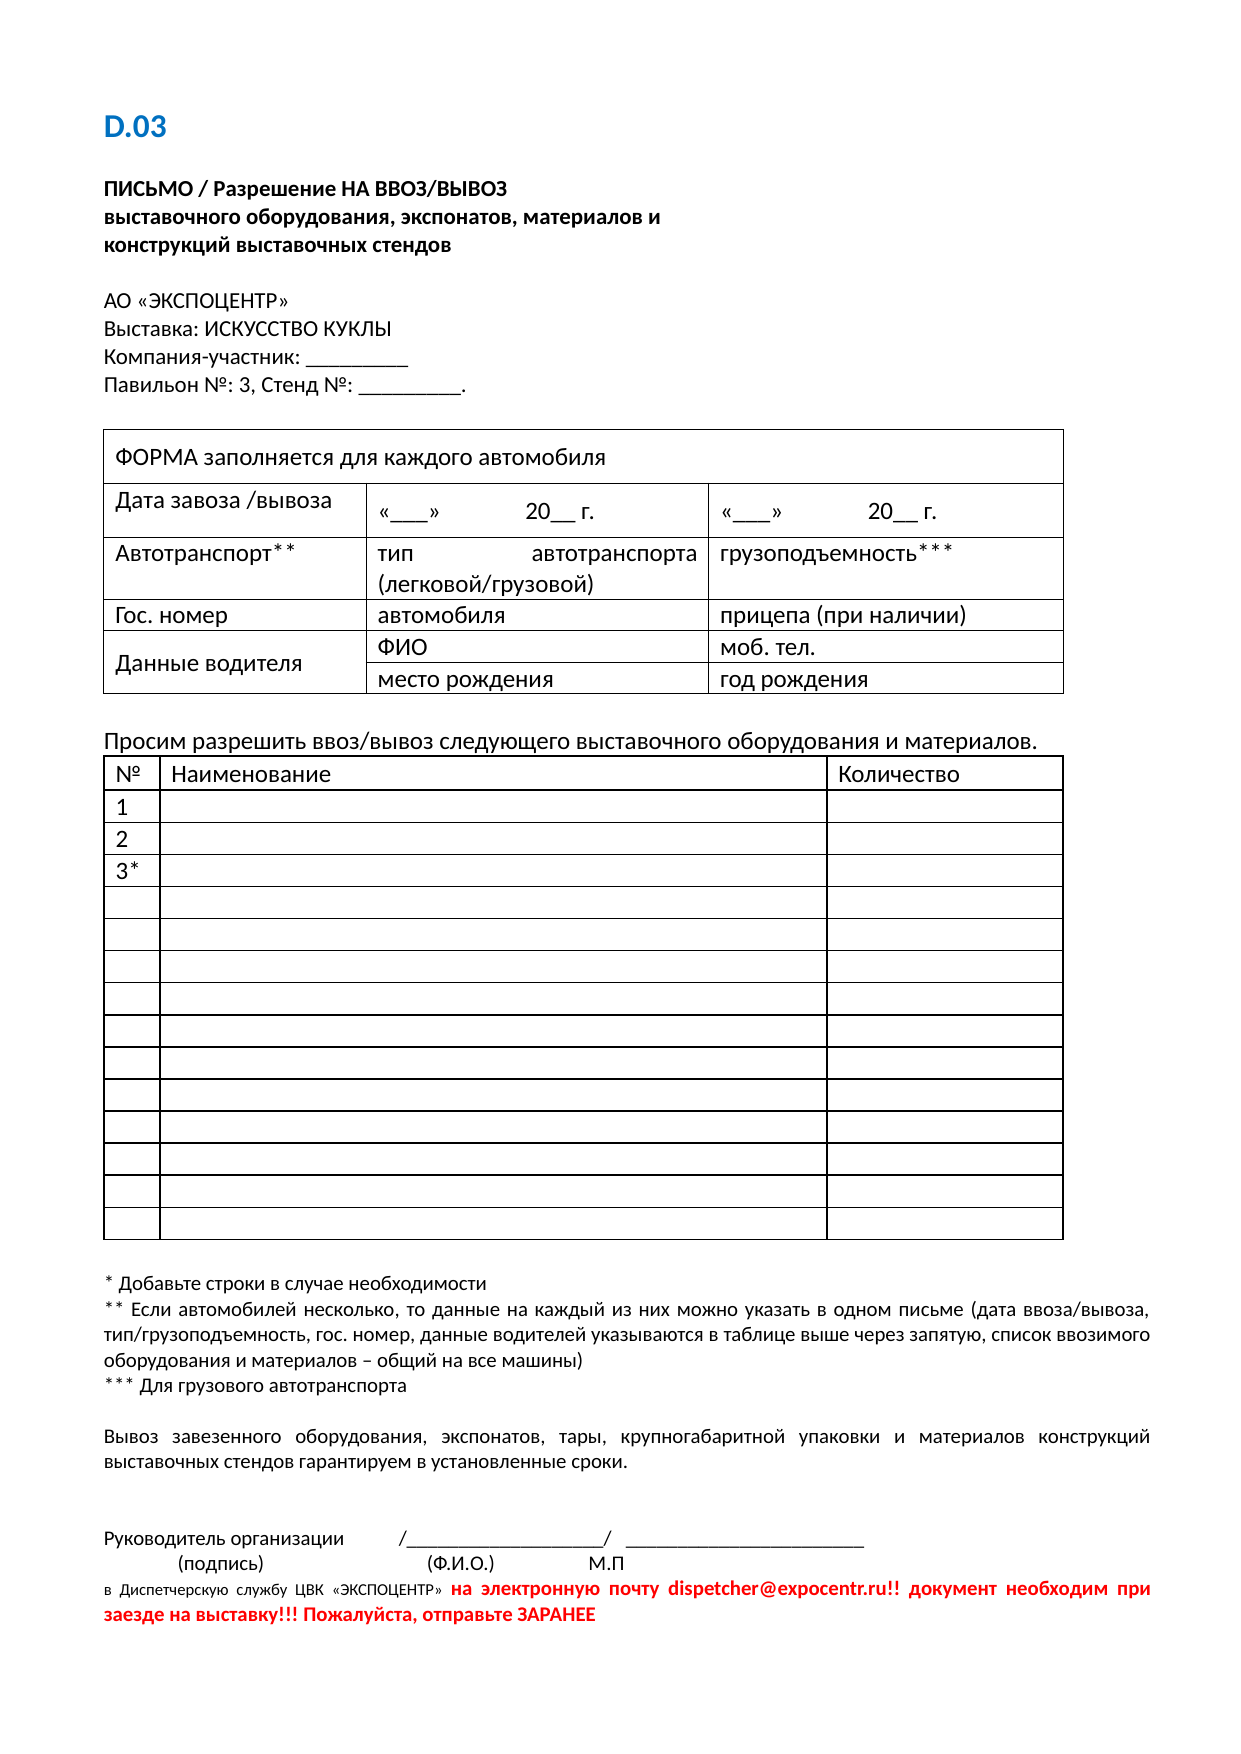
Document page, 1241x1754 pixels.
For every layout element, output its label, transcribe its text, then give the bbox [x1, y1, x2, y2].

table_cell [105, 1080, 159, 1110]
text в Диспетчерскую службу ЦВК «ЭКСПОЦЕНТР» на электронную почту dispetcher@expocentr.ru!! документ необходим при заезде на выставку!!! Пожалуйста, отправьте ЗАРАНЕЕ [103, 1576, 1152, 1626]
table_header № [105, 757, 159, 789]
table_cell [828, 919, 1062, 950]
table_cell [161, 1112, 826, 1142]
table_cell [105, 1144, 159, 1174]
table_cell тип автотранспорта (легковой/грузовой) [367, 538, 708, 599]
text Просим разрешить ввоз/вывоз следующего выставочного оборудования и материалов. [103, 725, 1152, 755]
table_cell ФИО [367, 631, 708, 662]
table_header Наименование [161, 757, 826, 789]
text Вывоз завезенного оборудования, экспонатов, тары, крупногабаритной упаковки и материалов конструкций выставочных стендов гарантируем в установленные сроки. [103, 1423, 1152, 1474]
text * Добавьте строки в случае необходимости [103, 1271, 1152, 1296]
table_cell «___» 20__ г. [709, 484, 1063, 537]
table_cell [828, 951, 1062, 982]
table_cell [105, 1048, 159, 1078]
table_cell [828, 1144, 1062, 1174]
table_cell [161, 1176, 826, 1206]
table_cell год рождения [709, 663, 1063, 693]
table_cell [105, 1208, 159, 1238]
table_cell [161, 855, 826, 886]
table_cell [105, 951, 159, 982]
table_cell [828, 1208, 1062, 1238]
table_cell [161, 1144, 826, 1174]
table_cell [828, 791, 1062, 821]
text D.03 [103, 105, 1152, 146]
table_cell [828, 855, 1062, 886]
table_cell [828, 1080, 1062, 1110]
text Выставка: ИСКУССТВО КУКЛЫ [103, 314, 1152, 342]
text выставочного оборудования, экспонатов, материалов и [103, 202, 1152, 230]
text АО «ЭКСПОЦЕНТР» [103, 286, 1152, 314]
table_cell Автотранспорт** [104, 538, 366, 599]
table_cell [105, 919, 159, 950]
table_cell моб. тел. [709, 631, 1063, 662]
text Компания-участник: _________ [103, 342, 1152, 370]
table_cell [105, 887, 159, 918]
table_cell 3* [105, 855, 159, 886]
table_cell [828, 1112, 1062, 1142]
table_cell [105, 1112, 159, 1142]
table_cell [828, 887, 1062, 918]
table_cell место рождения [367, 663, 708, 693]
table_cell [828, 1176, 1062, 1206]
table_cell [161, 1016, 826, 1046]
table_cell [161, 951, 826, 982]
table_cell Дата завоза /вывоза [104, 484, 366, 537]
table_cell «___» 20__ г. [367, 484, 708, 537]
text Руководитель организации /___________________/ _______________________ (подпись) (Ф.И.О.) М.П [103, 1525, 1152, 1576]
table_cell [828, 983, 1062, 1014]
table_header Количество [828, 757, 1062, 789]
text *** Для грузового автотранспорта [103, 1372, 1152, 1398]
text конструкций выставочных стендов [103, 230, 1152, 258]
table_cell [828, 823, 1062, 853]
table_cell грузоподъемность*** [709, 538, 1063, 599]
table_cell Данные водителя [104, 631, 366, 693]
table_cell [828, 1016, 1062, 1046]
table_cell 2 [105, 823, 159, 853]
table_cell Гос. номер [104, 600, 366, 630]
table_cell [161, 887, 826, 918]
text Павильон №: 3, Стенд №: _________. [103, 370, 1152, 398]
table_cell [161, 1208, 826, 1238]
table_cell [161, 791, 826, 821]
table_cell [161, 1080, 826, 1110]
table_cell [105, 1176, 159, 1206]
text ПИСЬМО / Разрешение НА ВВОЗ/ВЫВОЗ [103, 174, 1152, 202]
table_cell [105, 1016, 159, 1046]
table_cell 1 [105, 791, 159, 821]
table_cell [161, 983, 826, 1014]
table_cell прицепа (при наличии) [709, 600, 1063, 630]
table_cell [161, 919, 826, 950]
text ** Если автомобилей несколько, то данные на каждый из них можно указать в одном письме (дата ввоза/вывоза, тип/грузоподъемность, гос. номер, данные водителей указываются в таблице выше через запятую, список ввозимого оборудования и материалов – общий на все машины) [103, 1296, 1152, 1372]
table_header ФОРМА заполняется для каждого автомобиля [104, 430, 1063, 483]
table_cell [828, 1048, 1062, 1078]
table_cell [105, 983, 159, 1014]
table_cell [161, 1048, 826, 1078]
table_cell автомобиля [367, 600, 708, 630]
table_cell [161, 823, 826, 853]
